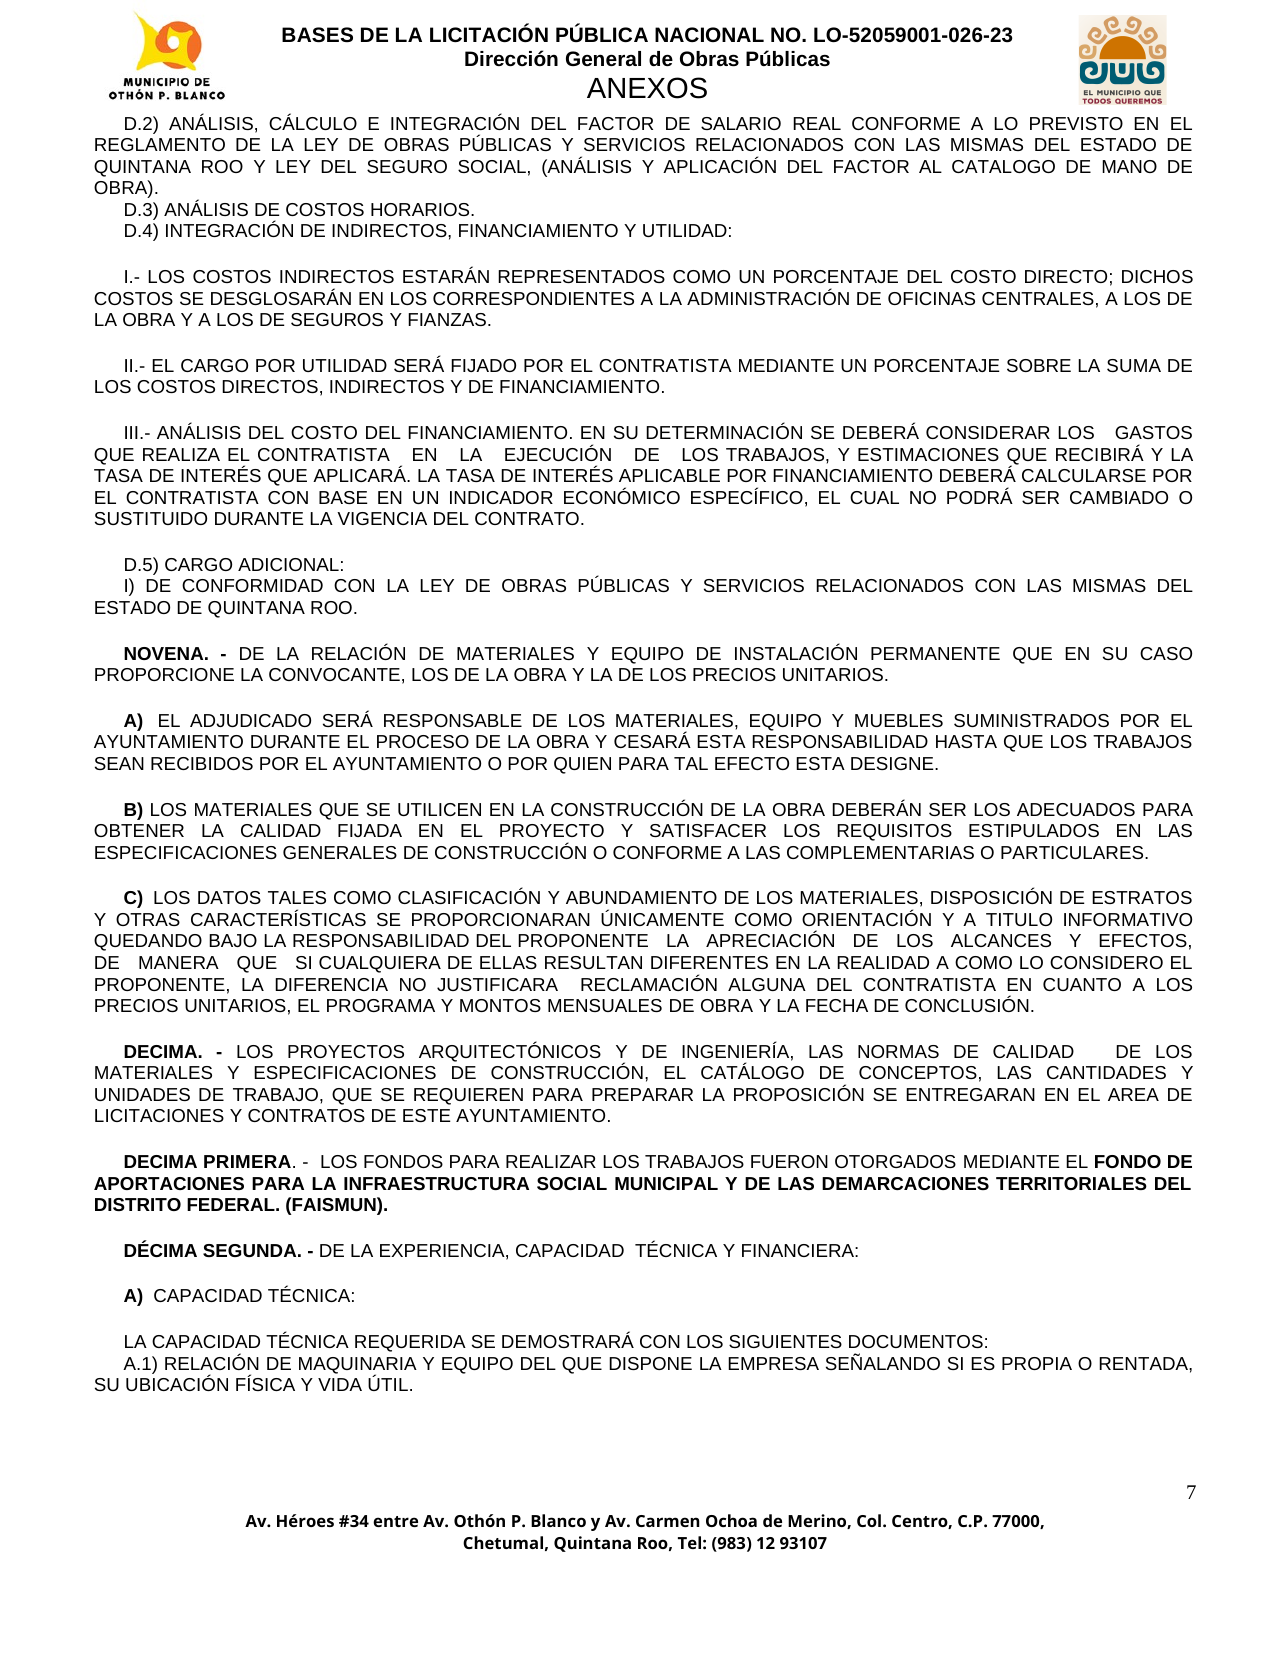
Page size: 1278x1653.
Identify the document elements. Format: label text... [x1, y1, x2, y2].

text DÉCIMA SEGUNDA. - DE LA EXPERIENCIA, CAPACIDAD TÉCNICA Y FINANCIERA: [94, 1240, 1193, 1261]
text A) EL ADJUDICADO SERÁ RESPONSABLE DE LOS MATERIALES, EQUIPO Y MUEBLES SUMINISTRADOS POR EL AYUNTAMIENTO DURANTE EL PROCESO DE LA OBRA Y CESARÁ ESTA RESPONSABILIDAD HASTA QUE LOS TRABAJOS SEAN RECIBIDOS POR EL AYUNTAMIENTO O POR QUIEN PARA TAL EFECTO ESTA DESIGNE. [94, 710, 1193, 774]
text C) LOS DATOS TALES COMO CLASIFICACIÓN Y ABUNDAMIENTO DE LOS MATERIALES, DISPOSICIÓN DE ESTRATOS Y OTRAS CARACTERÍSTICAS SE PROPORCIONARAN ÚNICAMENTE COMO ORIENTACIÓN Y A TITULO INFORMATIVO QUEDANDO BAJO LA RESPONSABILIDAD DEL PROPONENTE LA APRECIACIÓN DE LOS ALCANCES Y EFECTOS, DE MANERA QUE SI CUALQUIERA DE ELLAS RESULTAN DIFERENTES EN LA REALIDAD A COMO LO CONSIDERO EL PROPONENTE, LA DIFERENCIA NO JUSTIFICARA RECLAMACIÓN ALGUNA DEL CONTRATISTA EN CUANTO A LOS PRECIOS UNITARIOS, EL PROGRAMA Y MONTOS MENSUALES DE OBRA Y LA FECHA DE CONCLUSIÓN. [94, 887, 1193, 1017]
text B) LOS MATERIALES QUE SE UTILICEN EN LA CONSTRUCCIÓN DE LA OBRA DEBERÁN SER LOS ADECUADOS PARA OBTENER LA CALIDAD FIJADA EN EL PROYECTO Y SATISFACER LOS REQUISITOS ESTIPULADOS EN LAS ESPECIFICACIONES GENERALES DE CONSTRUCCIÓN O CONFORME A LAS COMPLEMENTARIAS O PARTICULARES. [94, 798, 1193, 863]
text A.1) RELACIÓN DE MAQUINARIA Y EQUIPO DEL QUE DISPONE LA EMPRESA SEÑALANDO SI ES PROPIA O RENTADA, SU UBICACIÓN FÍSICA Y VIDA ÚTIL. [94, 1352, 1193, 1396]
text D.4) INTEGRACIÓN DE INDIRECTOS, FINANCIAMIENTO Y UTILIDAD: [94, 220, 1193, 242]
text DECIMA. - LOS PROYECTOS ARQUITECTÓNICOS Y DE INGENIERÍA, LAS NORMAS DE CALIDAD DE LOS MATERIALES Y ESPECIFICACIONES DE CONSTRUCCIÓN, EL CATÁLOGO DE CONCEPTOS, LAS CANTIDADES Y UNIDADES DE TRABAJO, QUE SE REQUIEREN PARA PREPARAR LA PROPOSICIÓN SE ENTREGARAN EN EL AREA DE LICITACIONES Y CONTRATOS DE ESTE AYUNTAMIENTO. [94, 1041, 1193, 1127]
text D.3) ANÁLISIS DE COSTOS HORARIOS. [94, 199, 1193, 220]
text I.- LOS COSTOS INDIRECTOS ESTARÁN REPRESENTADOS COMO UN PORCENTAJE DEL COSTO DIRECTO; DICHOS COSTOS SE DESGLOSARÁN EN LOS CORRESPONDIENTES A LA ADMINISTRACIÓN DE OFICINAS CENTRALES, A LOS DE LA OBRA Y A LOS DE SEGUROS Y FIANZAS. [94, 266, 1193, 331]
picture [104, 0, 237, 112]
picture [1078, 15, 1167, 105]
text I) DE CONFORMIDAD CON LA LEY DE OBRAS PÚBLICAS Y SERVICIOS RELACIONADOS CON LAS MISMAS DEL ESTADO DE QUINTANA ROO. [94, 575, 1193, 618]
text III.- ANÁLISIS DEL COSTO DEL FINANCIAMIENTO. EN SU DETERMINACIÓN SE DEBERÁ CONSIDERAR LOS GASTOS QUE REALIZA EL CONTRATISTA EN LA EJECUCIÓN DE LOS TRABAJOS, Y ESTIMACIONES QUE RECIBIRÁ Y LA TASA DE INTERÉS QUE APLICARÁ. LA TASA DE INTERÉS APLICABLE POR FINANCIAMIENTO DEBERÁ CALCULARSE POR EL CONTRATISTA CON BASE EN UN INDICADOR ECONÓMICO ESPECÍFICO, EL CUAL NO PODRÁ SER CAMBIADO O SUSTITUIDO DURANTE LA VIGENCIA DEL CONTRATO. [94, 422, 1193, 530]
text A) CAPACIDAD TÉCNICA: [94, 1285, 1193, 1307]
text DECIMA PRIMERA. - LOS FONDOS PARA REALIZAR LOS TRABAJOS FUERON OTORGADOS MEDIANTE EL FONDO DE APORTACIONES PARA LA INFRAESTRUCTURA SOCIAL MUNICIPAL Y DE LAS DEMARCACIONES TERRITORIALES DEL DISTRITO FEDERAL. (FAISMUN). [94, 1151, 1193, 1216]
text LA CAPACIDAD TÉCNICA REQUERIDA SE DEMOSTRARÁ CON LOS SIGUIENTES DOCUMENTOS: [94, 1331, 1193, 1352]
text II.- EL CARGO POR UTILIDAD SERÁ FIJADO POR EL CONTRATISTA MEDIANTE UN PORCENTAJE SOBRE LA SUMA DE LOS COSTOS DIRECTOS, INDIRECTOS Y DE FINANCIAMIENTO. [94, 355, 1193, 398]
text D.2) ANÁLISIS, CÁLCULO E INTEGRACIÓN DEL FACTOR DE SALARIO REAL CONFORME A LO PREVISTO EN EL REGLAMENTO DE LA LEY DE OBRAS PÚBLICAS Y SERVICIOS RELACIONADOS CON LAS MISMAS DEL ESTADO DE QUINTANA ROO Y LEY DEL SEGURO SOCIAL, (ANÁLISIS Y APLICACIÓN DEL FACTOR AL CATALOGO DE MANO DE OBRA). [94, 112, 1193, 199]
text D.5) CARGO ADICIONAL: [94, 554, 1193, 575]
text NOVENA. - DE LA RELACIÓN DE MATERIALES Y EQUIPO DE INSTALACIÓN PERMANENTE QUE EN SU CASO PROPORCIONE LA CONVOCANTE, LOS DE LA OBRA Y LA DE LOS PRECIOS UNITARIOS. [94, 642, 1193, 686]
